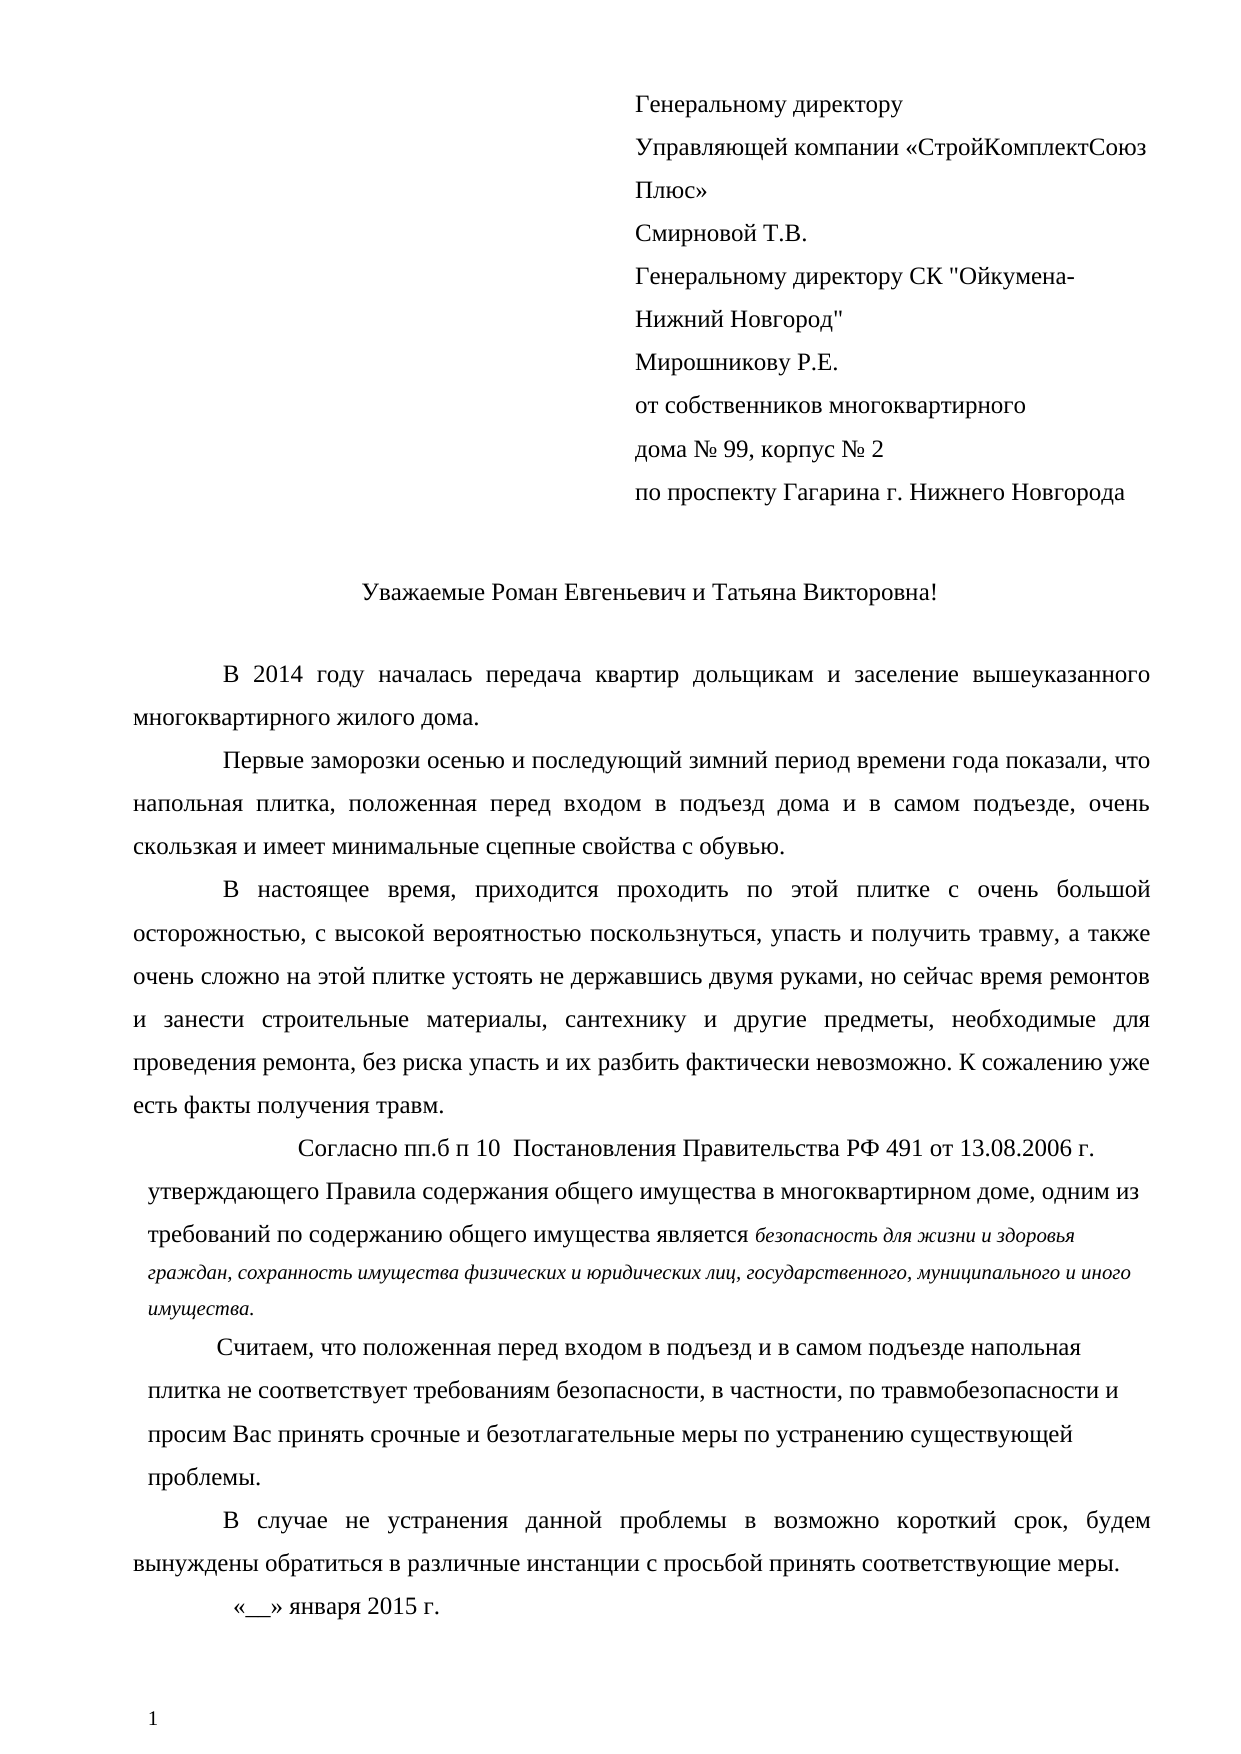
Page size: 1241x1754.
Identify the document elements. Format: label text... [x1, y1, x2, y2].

text дома № 99, корпус № 2 [635, 434, 1152, 462]
text В случае не устранения данной проблемы в возможно короткий срок, будем вынуждены обратиться в различные инстанции с просьбой принять соответствующие меры. [133, 1505, 1152, 1577]
text от собственников многоквартирного [635, 391, 1152, 419]
text по проспекту Гагарина г. Нижнего Новгорода [635, 477, 1152, 506]
text Смирновой Т.В. [635, 218, 1152, 247]
text В настоящее время, приходится проходить по этой плитке с очень большой осторожностью, с высокой вероятностью поскользнуться, упасть и получить травму, а также очень сложно на этой плитке устоять не державшись двумя руками, но сейчас время ремонтов и занести строительные материалы, сантехнику и другие предметы, необходимые для проведения ремонта, без риска упасть и их разбить фактически невозможно. К сожалению уже есть факты получения травм. [133, 874, 1152, 1119]
text Первые заморозки осенью и последующий зимний период времени года показали, что напольная плитка, положенная перед входом в подъезд дома и в самом подъезде, очень скользкая и имеет минимальные сцепные свойства с обувью. [133, 745, 1152, 860]
text Управляющей компании «СтройКомплектСоюз Плюс» [635, 132, 1152, 204]
text Генеральному директору СК "Ойкумена-Нижний Новгород" [635, 261, 1152, 333]
text Считаем, что положенная перед входом в подъезд и в самом подъезде напольная плитка не соответствует требованиям безопасности, в частности, по травмобезопасности и просим Вас принять срочные и безотлагательные меры по устранению существующей проблемы. [148, 1332, 1152, 1491]
text Согласно пп.б п 10 Постановления Правительства РФ 491 от 13.08.2006 г. утверждающего Правила содержания общего имущества в многоквартирном доме, одним из требований по содержанию общего имущества является безопасность для жизни и здоровья граждан, сохранность имущества физических и юридических лиц, государственного, муниципального и иного имущества. [148, 1133, 1152, 1320]
text Уважаемые Роман Евгеньевич и Татьяна Викторовна! [148, 577, 1152, 606]
text Мирошникову Р.Е. [635, 347, 1152, 376]
text Генеральному директору [635, 89, 1152, 117]
text В 2014 году началась передача квартир дольщикам и заселение вышеуказанного многоквартирного жилого дома. [133, 659, 1152, 731]
text «__» января 2015 г. [133, 1591, 1152, 1620]
